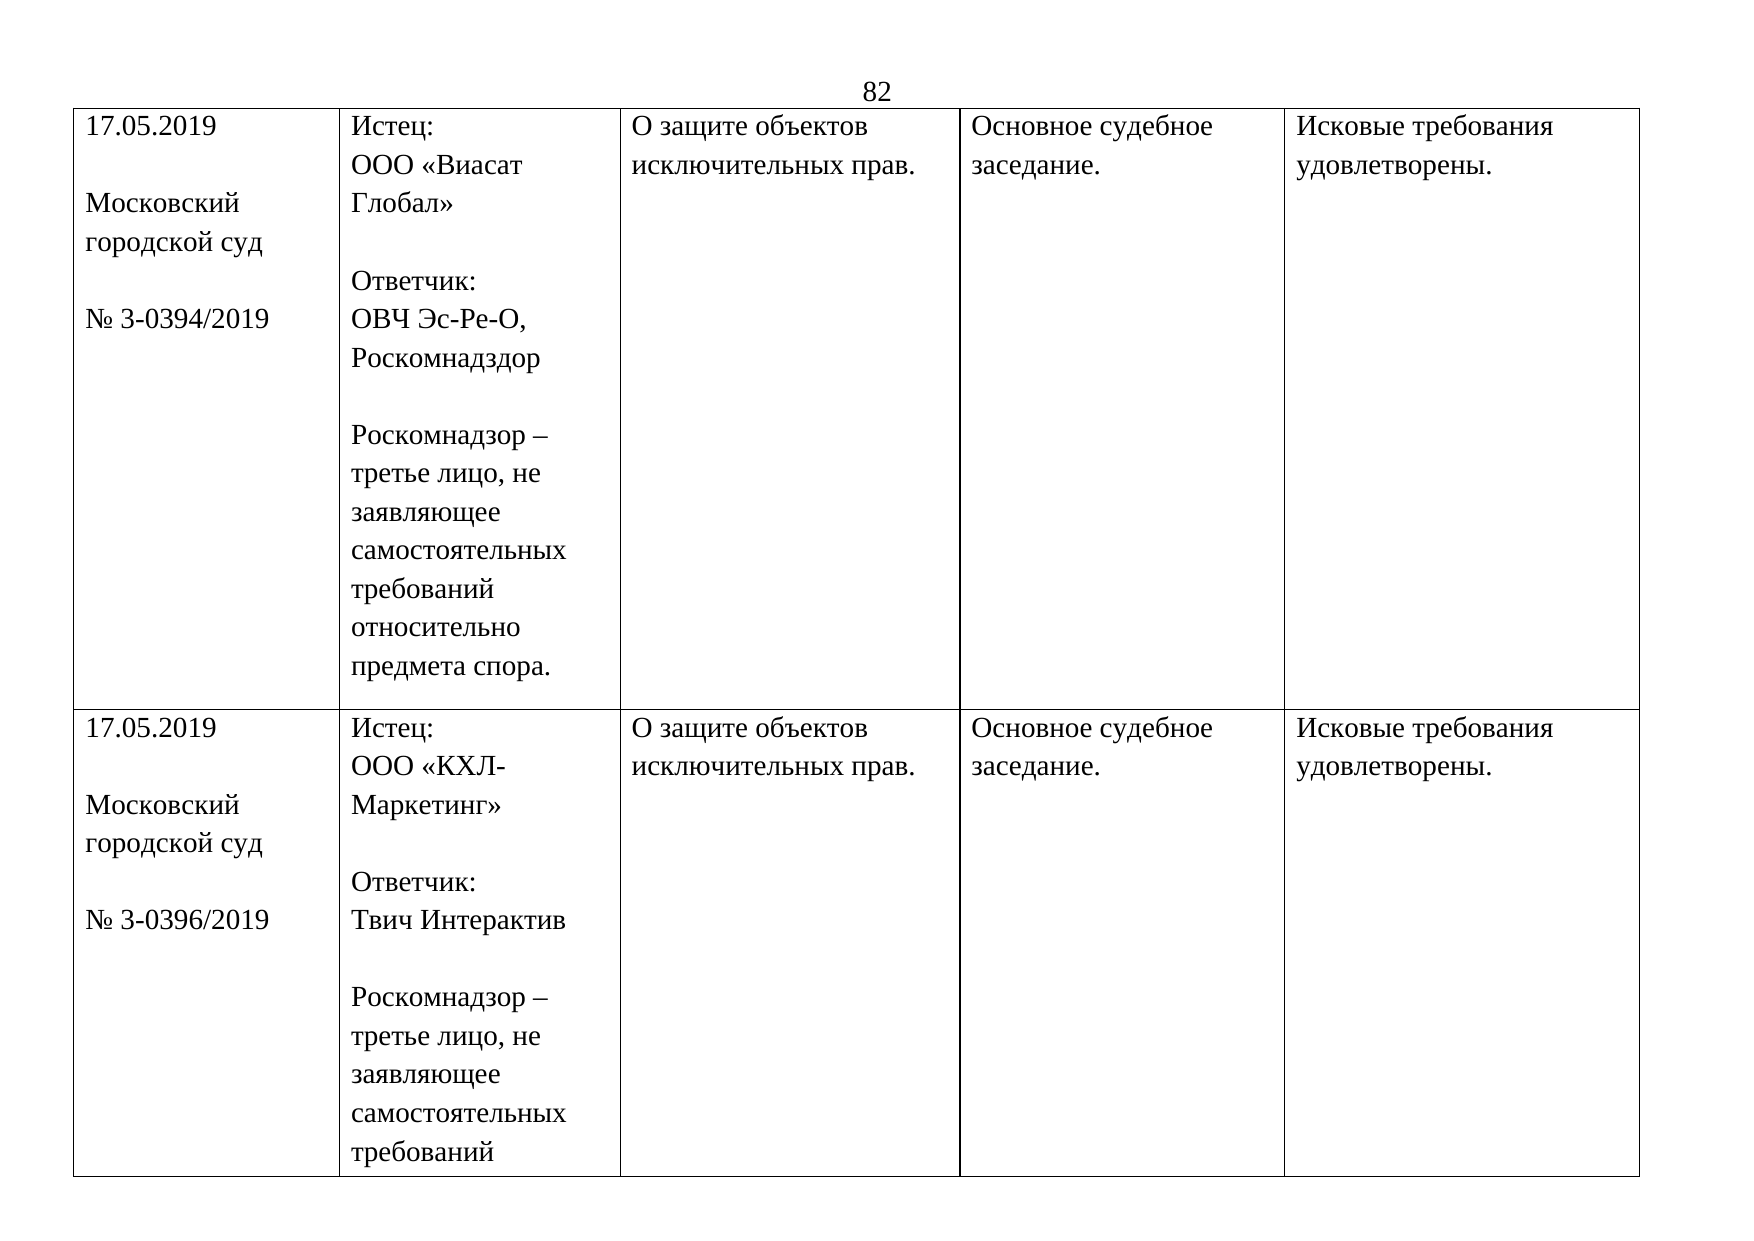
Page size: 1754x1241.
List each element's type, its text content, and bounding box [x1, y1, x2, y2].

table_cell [621, 109, 959, 709]
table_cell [340, 710, 620, 1176]
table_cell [621, 710, 959, 1176]
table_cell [1285, 109, 1639, 709]
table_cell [961, 109, 1284, 709]
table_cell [961, 710, 1284, 1176]
table_cell 17.05.2019 Московский городской суд № 3-0394/2019 [74, 109, 339, 709]
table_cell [1285, 710, 1639, 1176]
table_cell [74, 710, 339, 1176]
table_cell Истец: ООО «Виасат Глобал» Ответчик: ОВЧ Эс-Ре-О, Роскомнадздор Роскомнадзор – третье лицо, не заявляющее самостоятельных требований относительно предмета спора. [340, 109, 620, 709]
